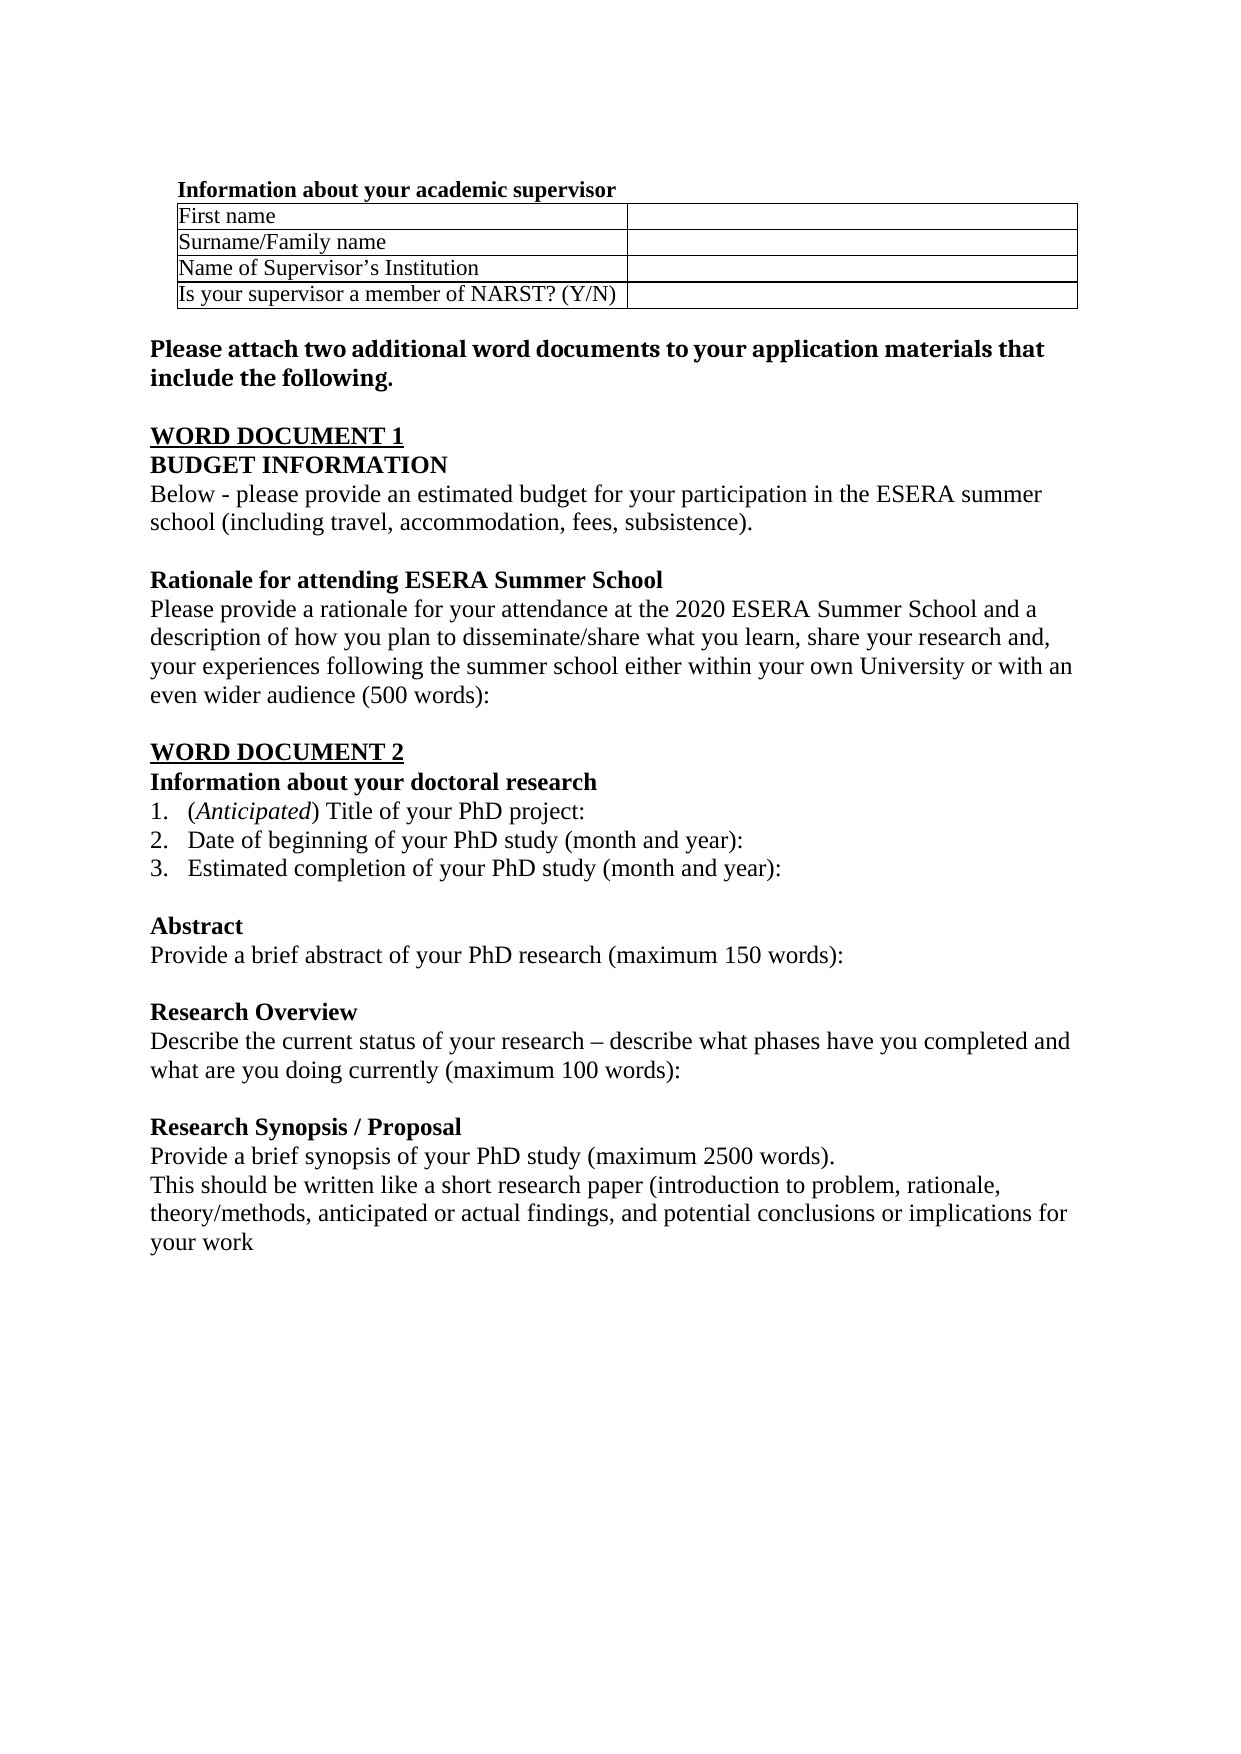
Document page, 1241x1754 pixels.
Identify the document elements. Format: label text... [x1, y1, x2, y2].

text Information about your academic supervisor [177, 176, 1090, 202]
text Research Overview [150, 997, 1090, 1026]
text This should be written like a short research paper (introduction to problem, rationale, theory/methods, anticipated or actual findings, and potential conclusions or implications for your work [150, 1170, 1090, 1256]
text WORD DOCUMENT 2 [150, 737, 1090, 766]
text Provide a brief abstract of your PhD research (maximum 150 words): [150, 940, 1090, 968]
table_header [628, 204, 1077, 229]
table_cell [628, 256, 1077, 281]
text Below - please provide an estimated budget for your participation in the ESERA summer school (including travel, accommodation, fees, subsistence). [150, 479, 1090, 536]
table_cell Name of Supervisor’s Institution [178, 256, 627, 281]
text WORD DOCUMENT 1 [150, 421, 1090, 450]
text BUDGET INFORMATION [150, 450, 1090, 479]
table_cell Is your supervisor a member of NARST? (Y/N) [178, 283, 627, 308]
table_cell Surname/Family name [178, 230, 627, 255]
text Please provide a rationale for your attendance at the 2020 ESERA Summer School and a description of how you plan to disseminate/share what you learn, share your research and, your experiences following the summer school either within your own University or with an even wider audience (500 words): [150, 594, 1090, 709]
table_cell [628, 230, 1077, 255]
text Provide a brief synopsis of your PhD study (maximum 2500 words). [150, 1141, 1090, 1170]
text Describe the current status of your research – describe what phases have you completed and what are you doing currently (maximum 100 words): [150, 1026, 1090, 1083]
table_cell [628, 283, 1077, 308]
list (Anticipated) Title of your PhD project: [150, 796, 1090, 825]
list Estimated completion of your PhD study (month and year): [150, 853, 1090, 882]
text Research Synopsis / Proposal [150, 1112, 1090, 1141]
text Information about your doctoral research [150, 767, 1090, 796]
text Abstract [150, 911, 1090, 940]
text Rationale for attending ESERA Summer School [150, 565, 1090, 594]
table_header First name [178, 204, 627, 229]
list Date of beginning of your PhD study (month and year): [150, 825, 1090, 853]
text Please attach two additional word documents to your application materials that include the following. [150, 335, 1090, 392]
